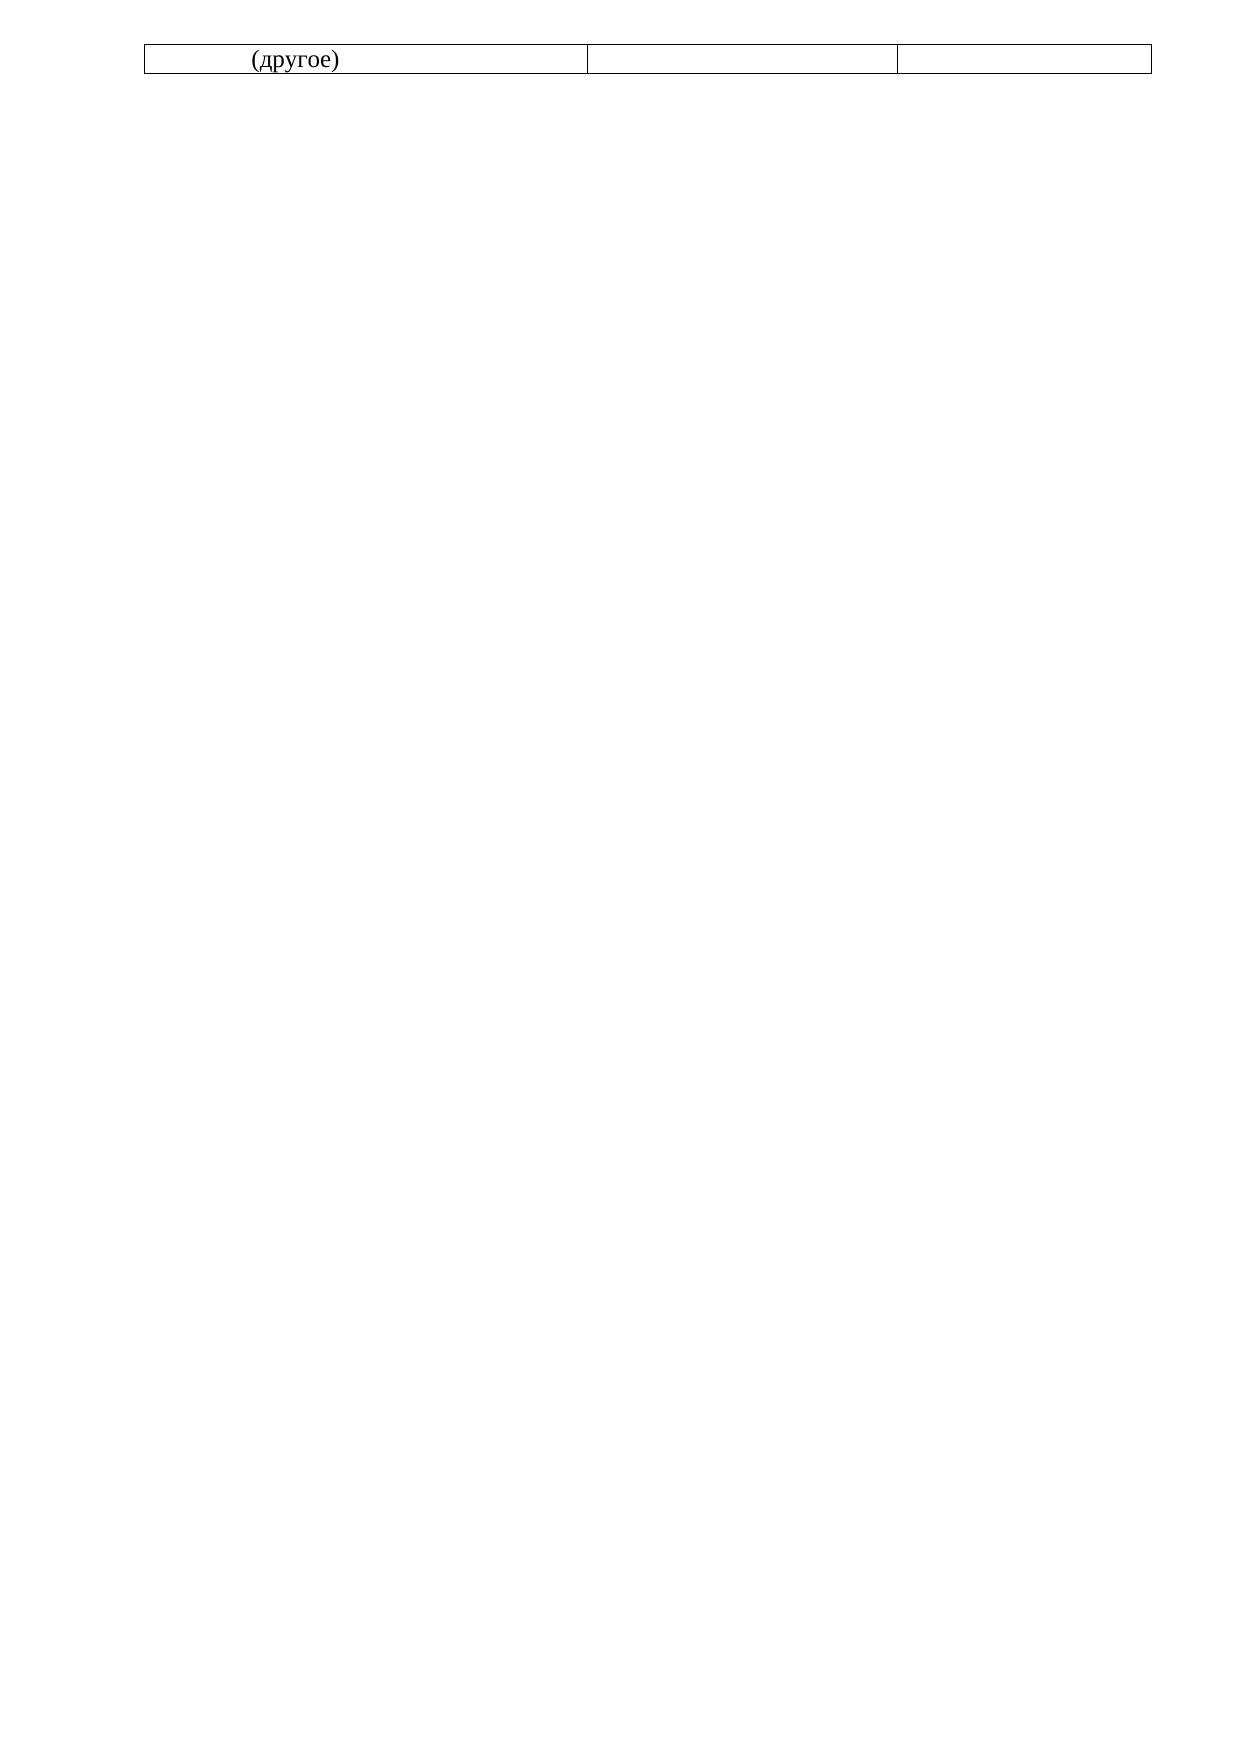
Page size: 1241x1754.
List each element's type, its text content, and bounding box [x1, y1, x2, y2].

table_cell [898, 45, 1151, 73]
table_cell (другое) [145, 45, 587, 73]
table_cell [588, 45, 897, 73]
